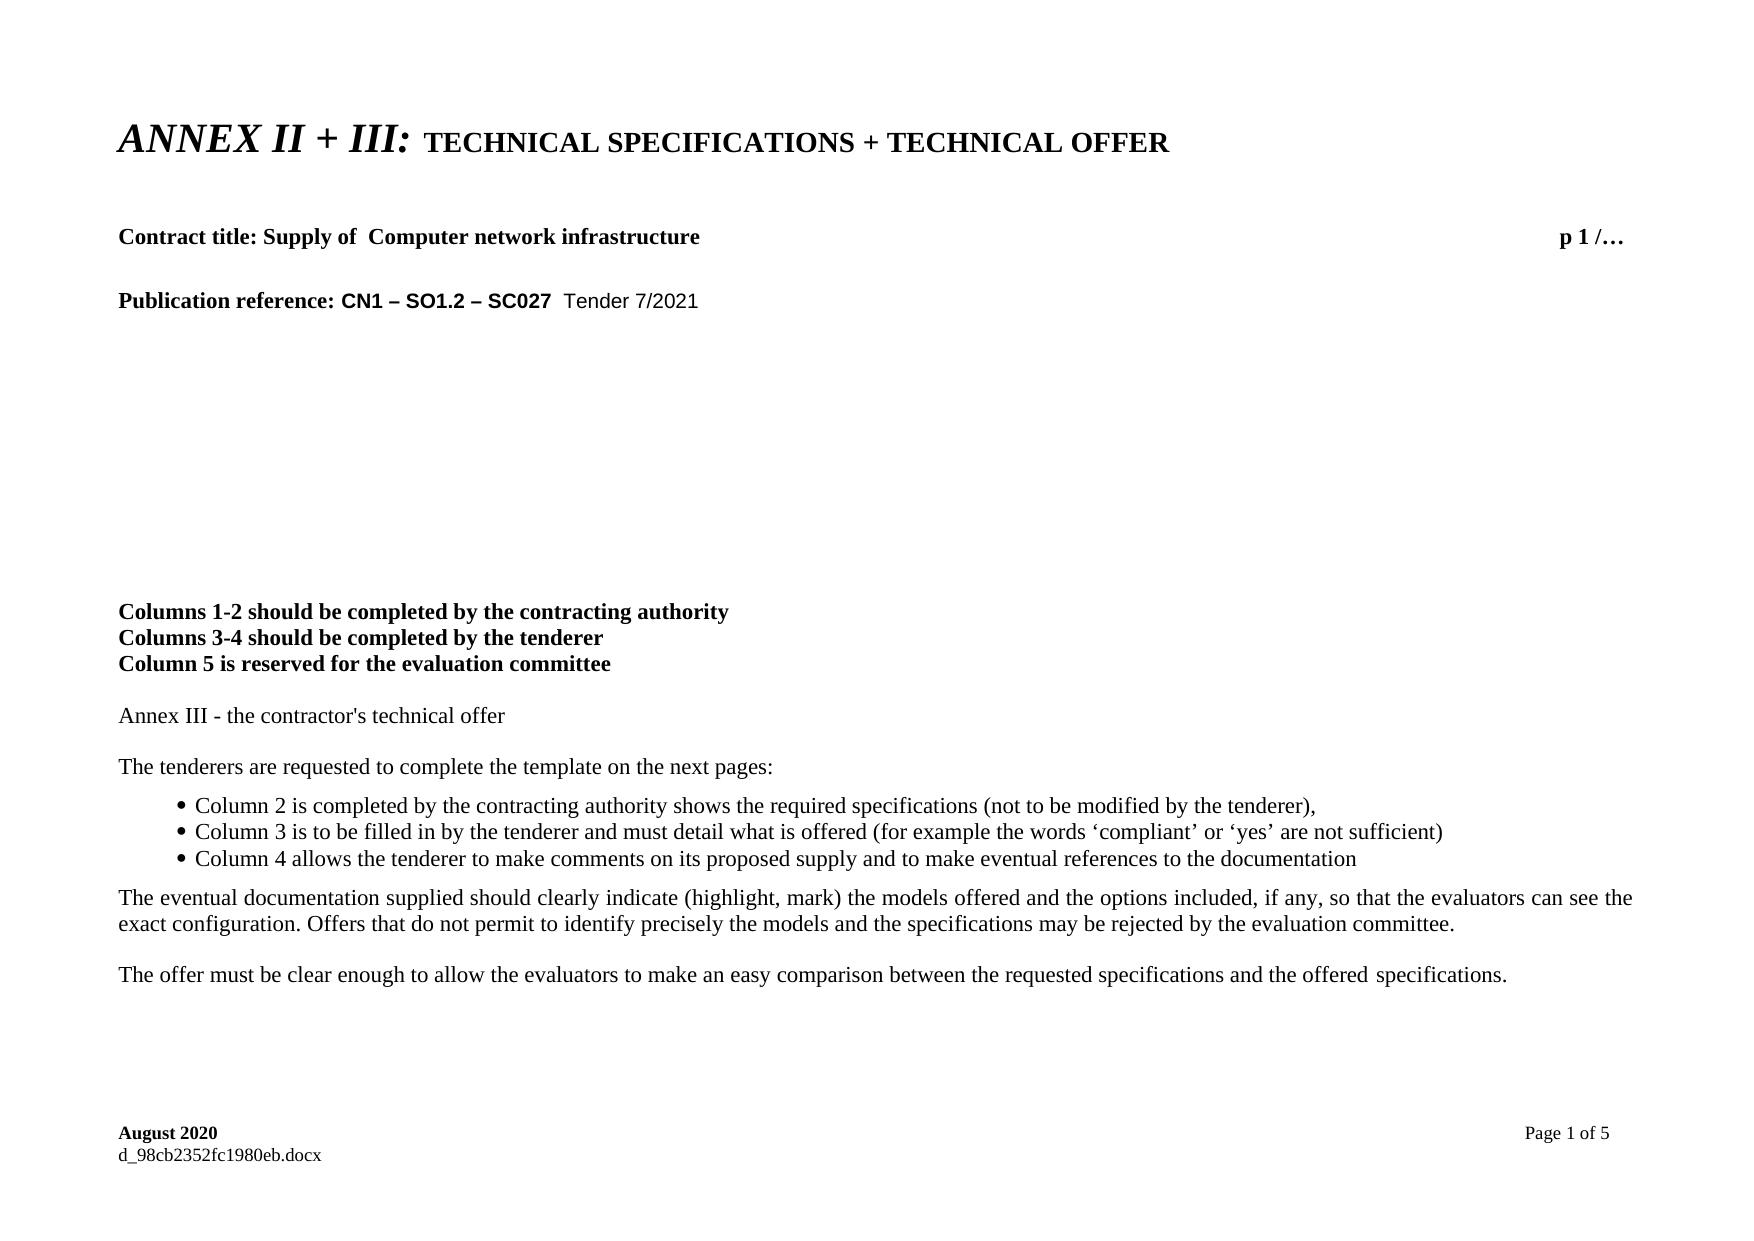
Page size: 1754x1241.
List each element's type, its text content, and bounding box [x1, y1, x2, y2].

text Columns 3-4 should be completed by the tenderer [118, 624, 1636, 651]
text Annex III - the contractor's technical offer [118, 702, 1636, 728]
text Column 5 is reserved for the evaluation committee [118, 651, 1636, 677]
text The offer must be clear enough to allow the evaluators to make an easy comparison between the requested specifications and the offered specifications. [118, 961, 1636, 988]
subtitle ANNEX II + III: TECHNICAL SPECIFICATIONS + TECHNICAL OFFER [118, 114, 1636, 162]
text The tenderers are requested to complete the template on the next pages: [118, 753, 1636, 779]
text Columns 1-2 should be completed by the contracting authority [118, 598, 1636, 624]
list Column 4 allows the tenderer to make comments on its proposed supply and to make eventual references to the documentation [177, 845, 1636, 871]
text Publication reference: CN1 – SO1.2 – SC027 Tender 7/2021 [118, 287, 1636, 313]
text The eventual documentation supplied should clearly indicate (highlight, mark) the models offered and the options included, if any, so that the evaluators can see the exact configuration. Offers that do not permit to identify precisely the models and the specifications may be rejected by the evaluation committee. [118, 884, 1636, 936]
list Column 2 is completed by the contracting authority shows the required specifications (not to be modified by the tenderer), [177, 792, 1636, 818]
list Column 3 is to be filled in by the tenderer and must detail what is offered (for example the words ‘compliant’ or ‘yes’ are not sufficient) [177, 818, 1636, 845]
text Contract title: Supply of Computer network infrastructure p 1 /… [118, 223, 1636, 249]
